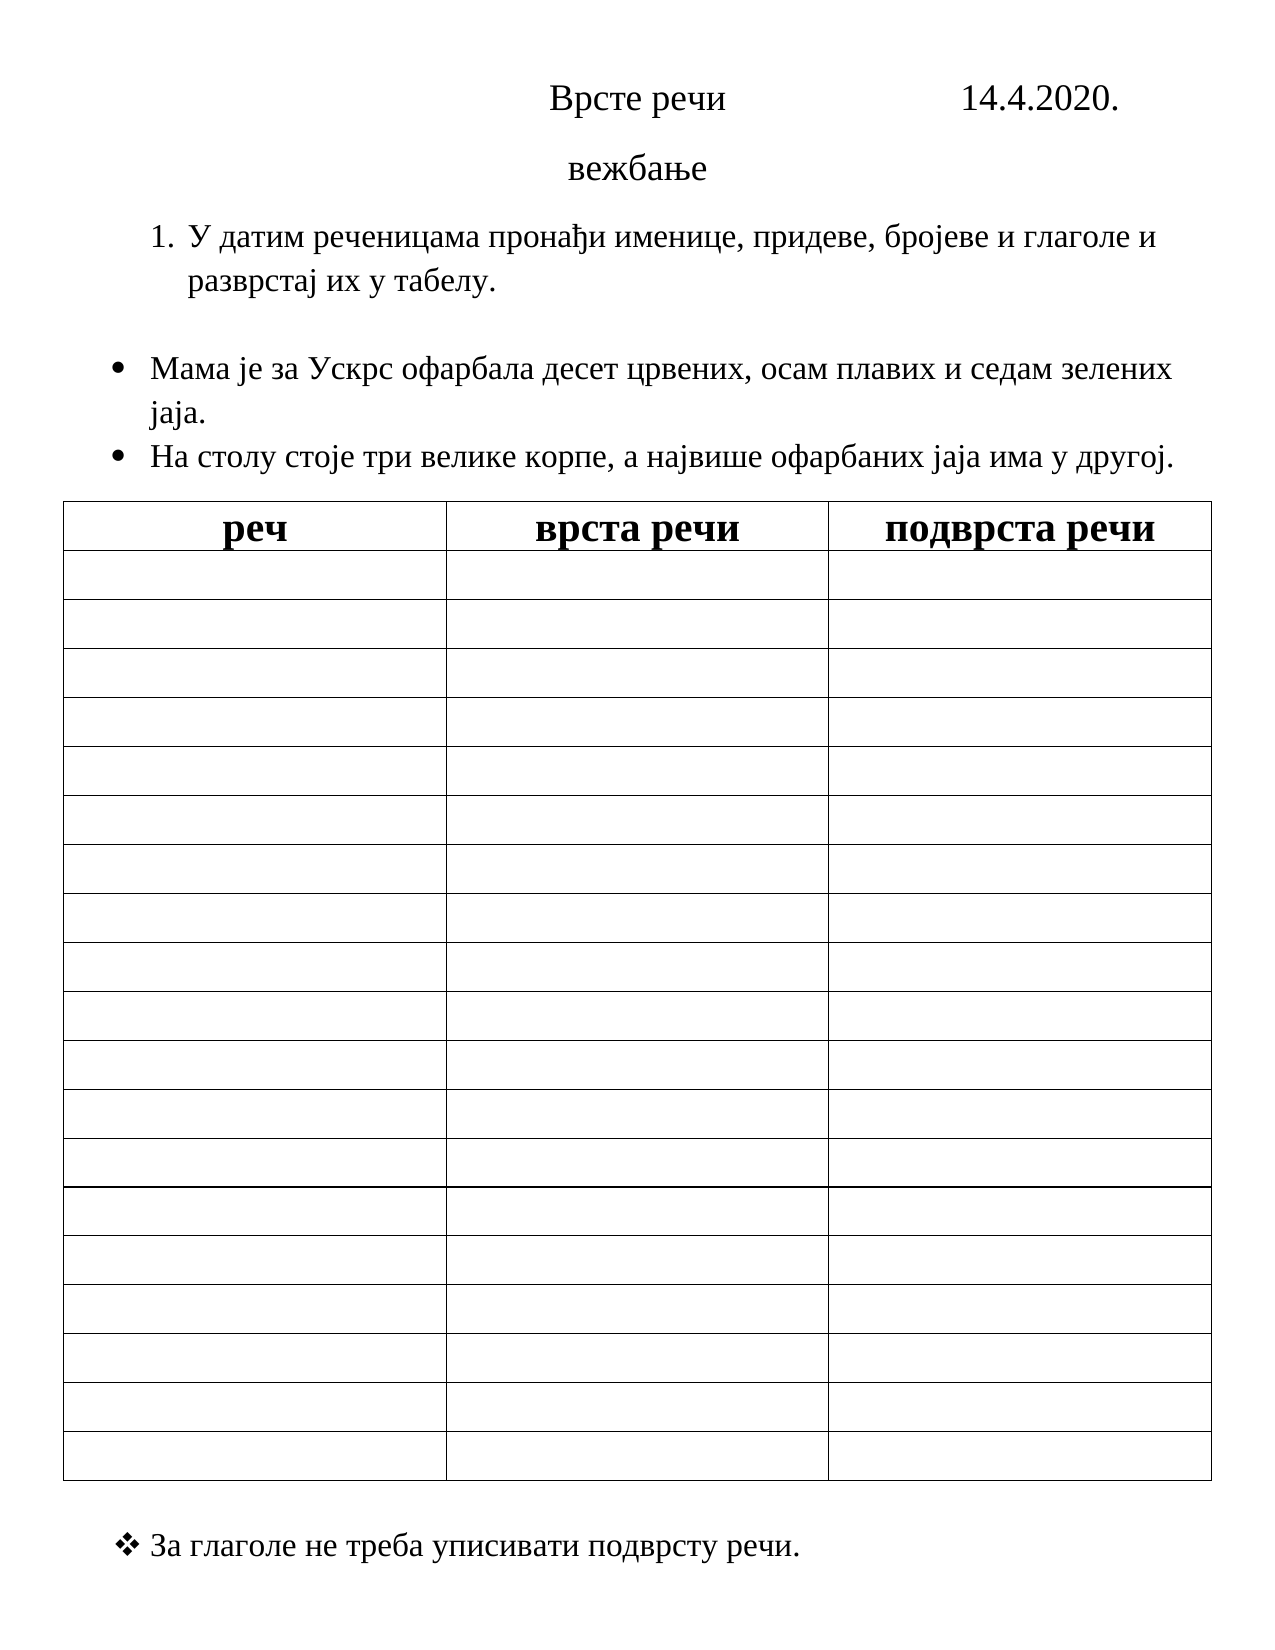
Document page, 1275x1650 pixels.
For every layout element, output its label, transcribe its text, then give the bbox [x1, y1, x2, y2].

table_header реч [64, 502, 446, 550]
table_cell [447, 698, 828, 746]
table_cell [64, 551, 446, 599]
table_cell [829, 649, 1211, 697]
table_cell [447, 1041, 828, 1088]
table_cell [447, 1432, 828, 1480]
text Врсте речи 14.4.2020. [75, 75, 1200, 118]
table_cell [829, 1432, 1211, 1480]
table_cell [64, 1432, 446, 1480]
table_cell [829, 1090, 1211, 1137]
table_cell [829, 747, 1211, 795]
table_cell [829, 551, 1211, 599]
table_cell [64, 796, 446, 844]
table_cell [829, 845, 1211, 893]
table_header врста речи [447, 502, 828, 550]
list За глаголе не треба уписивати подврсту речи. [112, 1525, 1200, 1564]
table_cell [64, 649, 446, 697]
table_cell [447, 551, 828, 599]
table_cell [447, 943, 828, 991]
table_cell [447, 1188, 828, 1235]
table_cell [64, 1090, 446, 1137]
table_cell [829, 992, 1211, 1039]
table_cell [64, 1188, 446, 1235]
table_cell [447, 1139, 828, 1186]
table_cell [64, 600, 446, 648]
table_cell [829, 943, 1211, 991]
table_cell [64, 1236, 446, 1284]
table_cell [829, 1383, 1211, 1431]
table_cell [64, 1139, 446, 1186]
list У датим реченицама пронађи именице, придеве, бројеве и глаголе и разврстај их у табелу. [150, 216, 1200, 298]
table_cell [447, 649, 828, 697]
table_cell [64, 1334, 446, 1382]
table_cell [829, 1188, 1211, 1235]
table_cell [829, 600, 1211, 648]
table_cell [829, 1285, 1211, 1333]
table_cell [64, 698, 446, 746]
table_cell [64, 845, 446, 893]
table_cell [829, 894, 1211, 942]
text вежбање [75, 145, 1200, 188]
table_cell [829, 1041, 1211, 1088]
table_cell [64, 1383, 446, 1431]
table_cell [829, 796, 1211, 844]
table_cell [829, 1139, 1211, 1186]
table_cell [447, 1383, 828, 1431]
table_cell [447, 992, 828, 1039]
table_cell [447, 1285, 828, 1333]
table_cell [447, 1236, 828, 1284]
table_cell [447, 796, 828, 844]
table_cell [829, 1236, 1211, 1284]
table_cell [447, 1334, 828, 1382]
table_cell [447, 845, 828, 893]
table_cell [447, 1090, 828, 1137]
table_cell [829, 1334, 1211, 1382]
table_cell [64, 992, 446, 1039]
table_cell [64, 943, 446, 991]
table_cell [64, 747, 446, 795]
table_cell [447, 747, 828, 795]
table_cell [447, 894, 828, 942]
table_cell [64, 1041, 446, 1088]
table_cell [64, 894, 446, 942]
list На столу стоје три велике корпе, а највише офарбаних јаја има у другој. [112, 436, 1200, 474]
table_cell [829, 698, 1211, 746]
table_cell [447, 600, 828, 648]
table_header подврста речи [829, 502, 1211, 550]
list Мама је за Ускрс офарбала десет црвених, осам плавих и седам зелених јаја. [112, 348, 1200, 430]
table_cell [64, 1285, 446, 1333]
